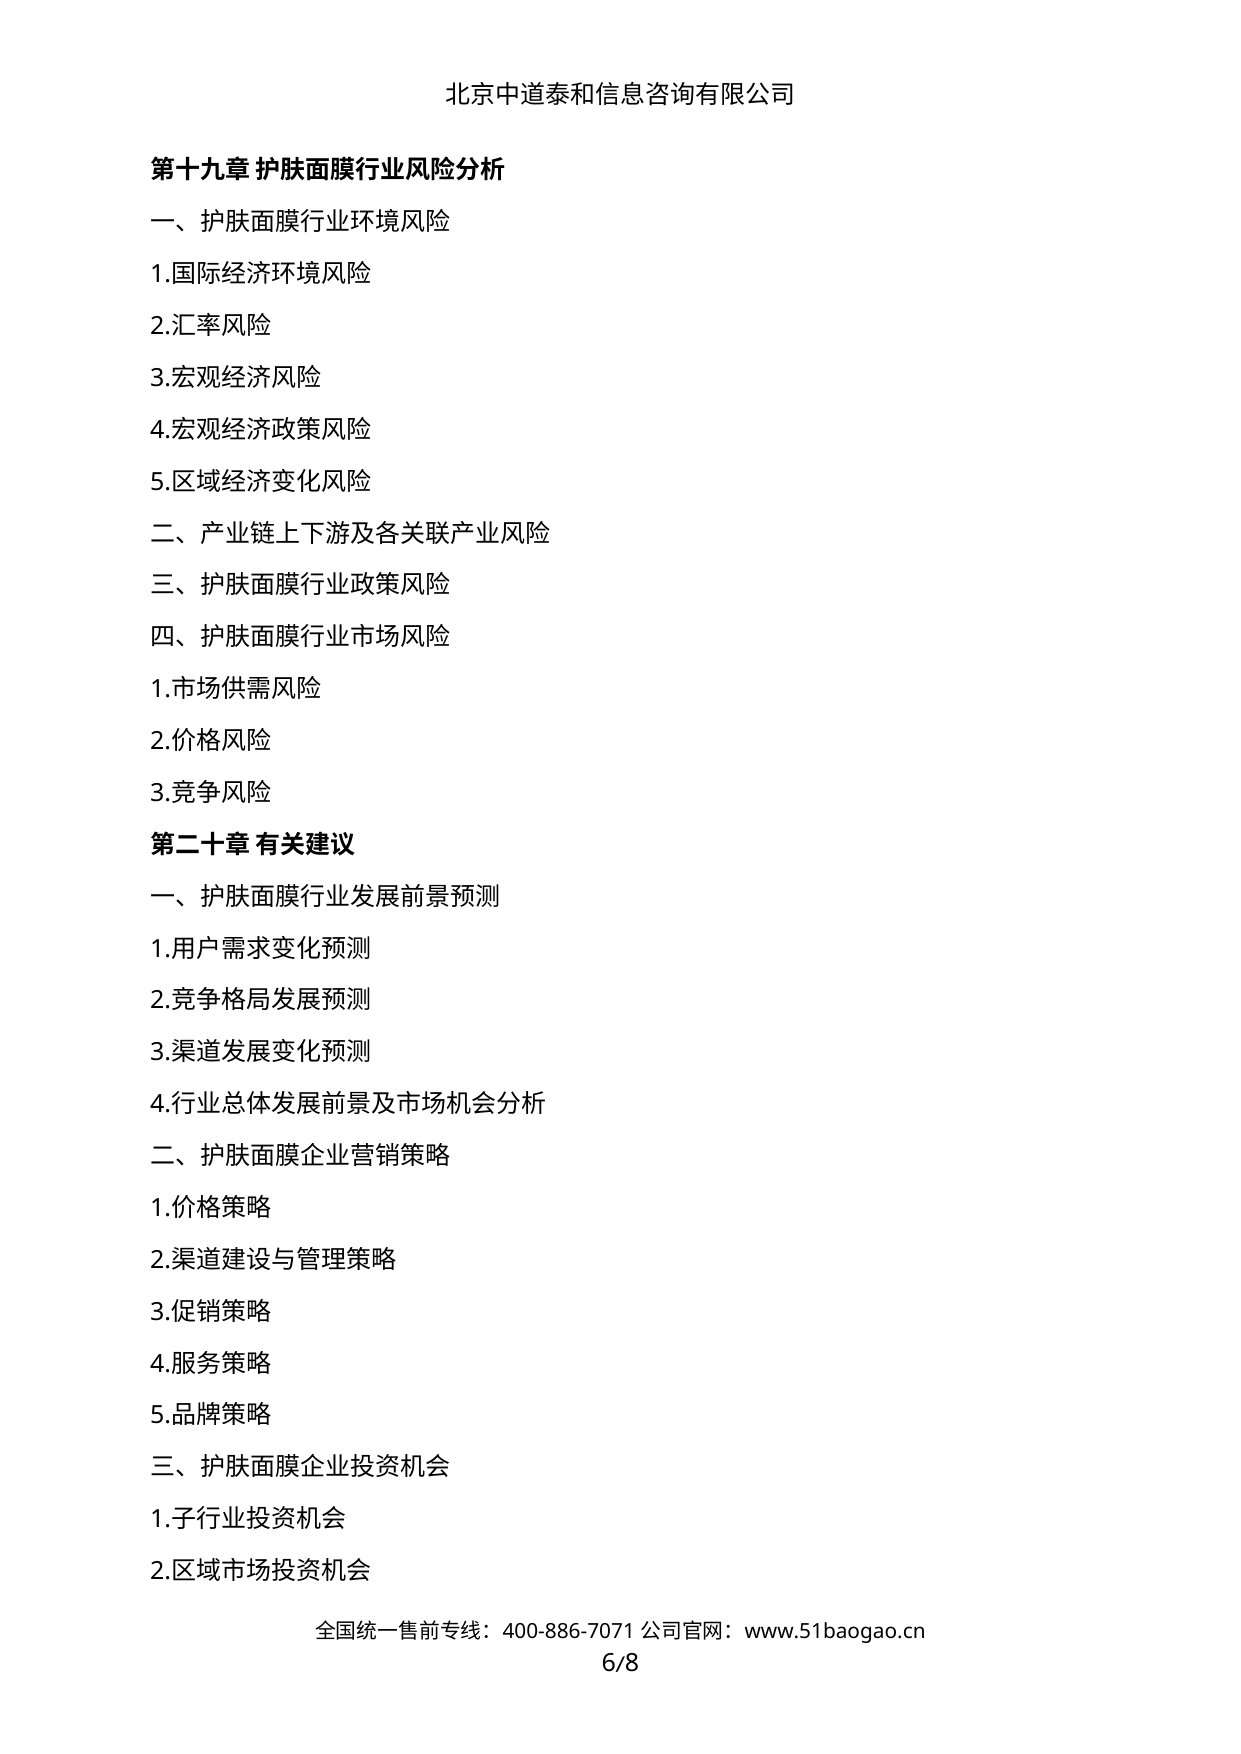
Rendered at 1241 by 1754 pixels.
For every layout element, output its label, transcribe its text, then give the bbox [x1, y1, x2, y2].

text 1.价格策略 [150, 1187, 1090, 1224]
text 4.行业总体发展前景及市场机会分析 [150, 1084, 1090, 1120]
text 四、护肤面膜行业市场风险 [150, 617, 1090, 653]
text 1.子行业投资机会 [150, 1499, 1090, 1535]
text 第十九章 护肤面膜行业风险分析 [150, 150, 1090, 186]
text 2.汇率风险 [150, 306, 1090, 342]
text 2.区域市场投资机会 [150, 1551, 1090, 1587]
text 2.渠道建设与管理策略 [150, 1239, 1090, 1276]
text 5.品牌策略 [150, 1395, 1090, 1431]
text 3.促销策略 [150, 1291, 1090, 1327]
text 3.宏观经济风险 [150, 357, 1090, 394]
text 5.区域经济变化风险 [150, 461, 1090, 497]
text 二、护肤面膜企业营销策略 [150, 1136, 1090, 1172]
text 一、护肤面膜行业发展前景预测 [150, 876, 1090, 912]
text 3.竞争风险 [150, 772, 1090, 809]
text 2.价格风险 [150, 721, 1090, 757]
text 三、护肤面膜企业投资机会 [150, 1447, 1090, 1483]
text 1.用户需求变化预测 [150, 928, 1090, 964]
text 1.市场供需风险 [150, 669, 1090, 705]
text 2.竞争格局发展预测 [150, 980, 1090, 1016]
text 3.渠道发展变化预测 [150, 1032, 1090, 1068]
text 第二十章 有关建议 [150, 824, 1090, 861]
text 4.宏观经济政策风险 [150, 409, 1090, 446]
text 4.服务策略 [150, 1343, 1090, 1379]
text 三、护肤面膜行业政策风险 [150, 565, 1090, 601]
text 1.国际经济环境风险 [150, 254, 1090, 290]
text 一、护肤面膜行业环境风险 [150, 202, 1090, 238]
text 二、产业链上下游及各关联产业风险 [150, 513, 1090, 549]
